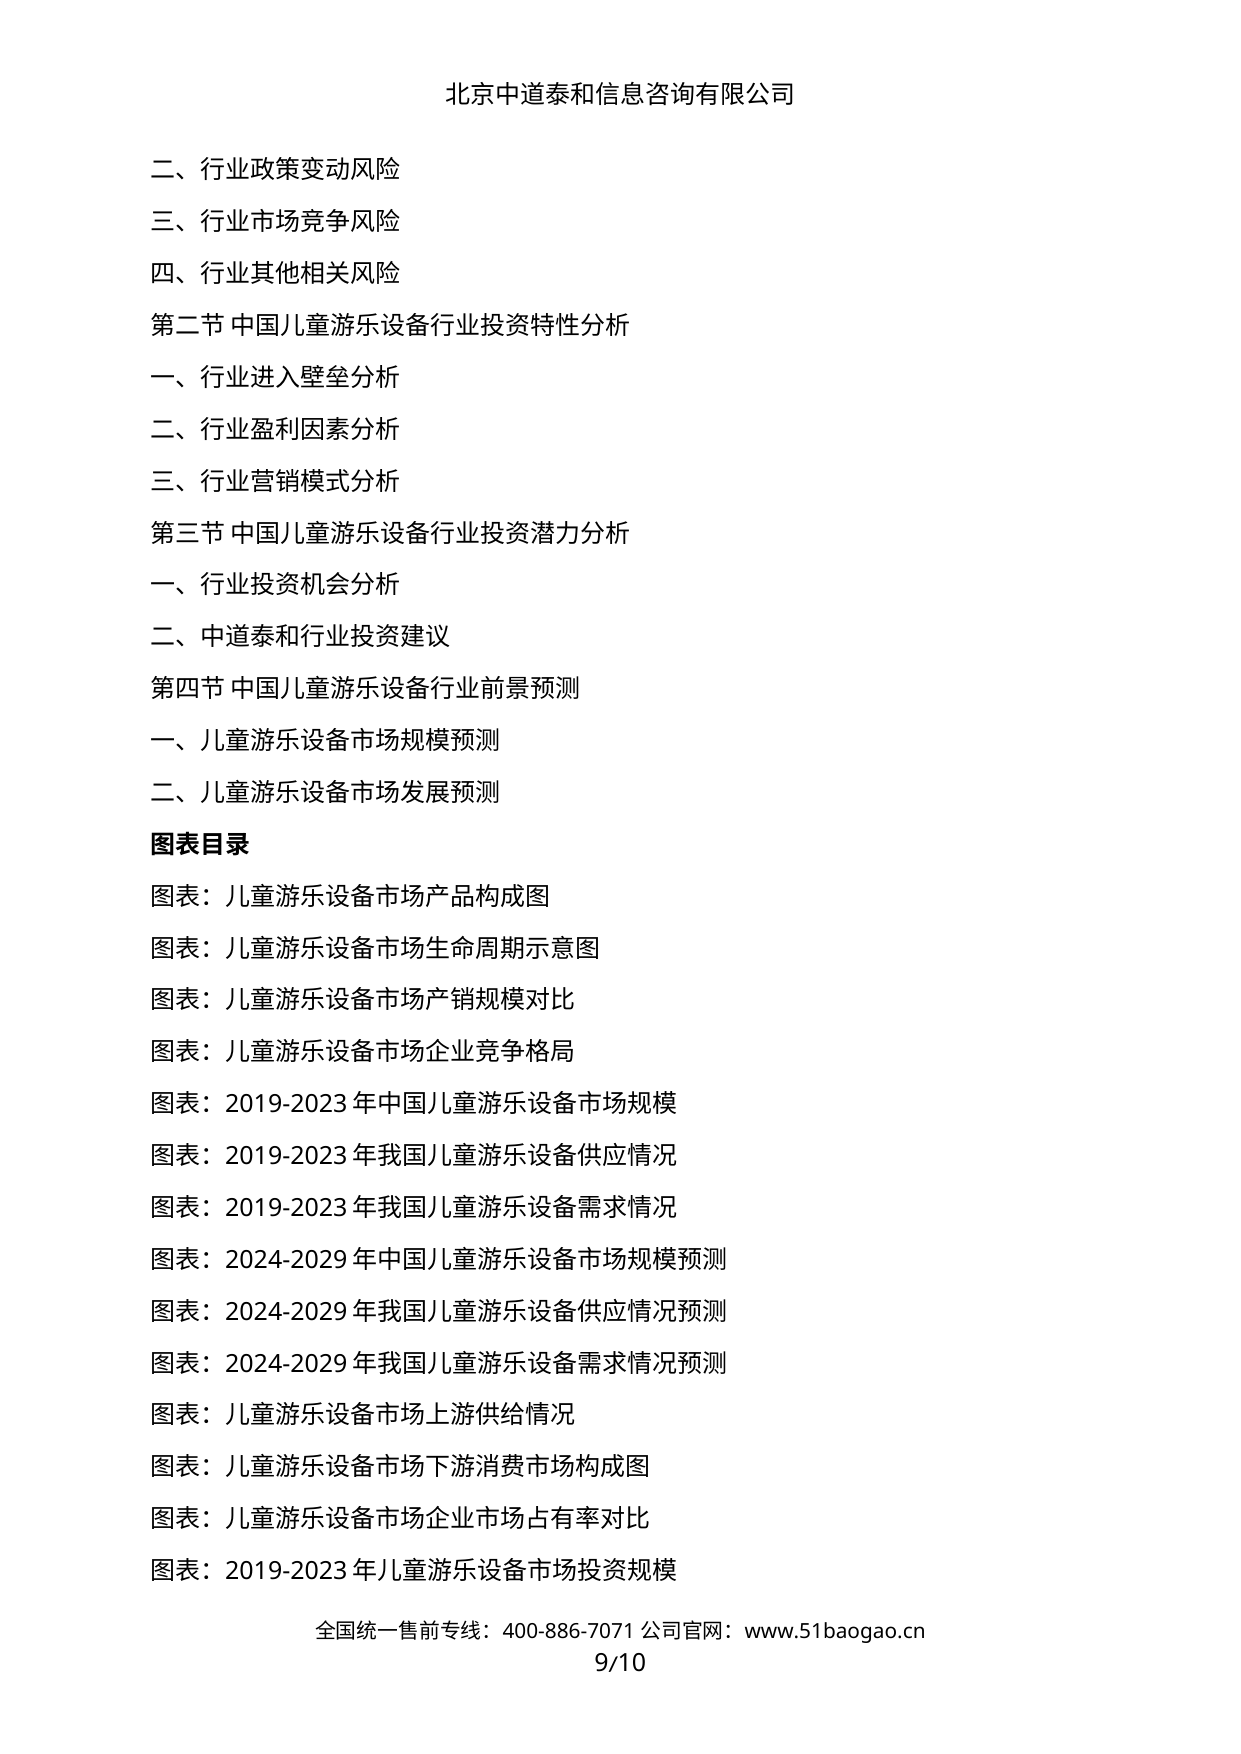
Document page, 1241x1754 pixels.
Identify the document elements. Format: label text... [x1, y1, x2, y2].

text 图表：2019-2023年我国儿童游乐设备需求情况 [150, 1187, 1090, 1224]
text 图表：2024-2029年我国儿童游乐设备需求情况预测 [150, 1343, 1090, 1379]
text 第四节 中国儿童游乐设备行业前景预测 [150, 669, 1090, 705]
text 一、儿童游乐设备市场规模预测 [150, 721, 1090, 757]
text 图表目录 [150, 824, 1090, 861]
text 四、行业其他相关风险 [150, 254, 1090, 290]
text 图表：儿童游乐设备市场企业竞争格局 [150, 1032, 1090, 1068]
text 图表：2019-2023年中国儿童游乐设备市场规模 [150, 1084, 1090, 1120]
text 图表：儿童游乐设备市场产销规模对比 [150, 980, 1090, 1016]
text 二、中道泰和行业投资建议 [150, 617, 1090, 653]
text 图表：2024-2029年我国儿童游乐设备供应情况预测 [150, 1291, 1090, 1327]
text 图表：儿童游乐设备市场生命周期示意图 [150, 928, 1090, 964]
text 一、行业进入壁垒分析 [150, 357, 1090, 394]
text 图表：2019-2023年儿童游乐设备市场投资规模 [150, 1551, 1090, 1587]
text 二、行业政策变动风险 [150, 150, 1090, 186]
text 图表：2024-2029年中国儿童游乐设备市场规模预测 [150, 1239, 1090, 1276]
text 图表：儿童游乐设备市场下游消费市场构成图 [150, 1447, 1090, 1483]
text 一、行业投资机会分析 [150, 565, 1090, 601]
text 图表：儿童游乐设备市场产品构成图 [150, 876, 1090, 912]
text 三、行业营销模式分析 [150, 461, 1090, 497]
text 图表：2019-2023年我国儿童游乐设备供应情况 [150, 1136, 1090, 1172]
text 图表：儿童游乐设备市场企业市场占有率对比 [150, 1499, 1090, 1535]
text 图表：儿童游乐设备市场上游供给情况 [150, 1395, 1090, 1431]
text 三、行业市场竞争风险 [150, 202, 1090, 238]
text 二、行业盈利因素分析 [150, 409, 1090, 446]
text 二、儿童游乐设备市场发展预测 [150, 772, 1090, 809]
text 第二节 中国儿童游乐设备行业投资特性分析 [150, 306, 1090, 342]
text 第三节 中国儿童游乐设备行业投资潜力分析 [150, 513, 1090, 549]
